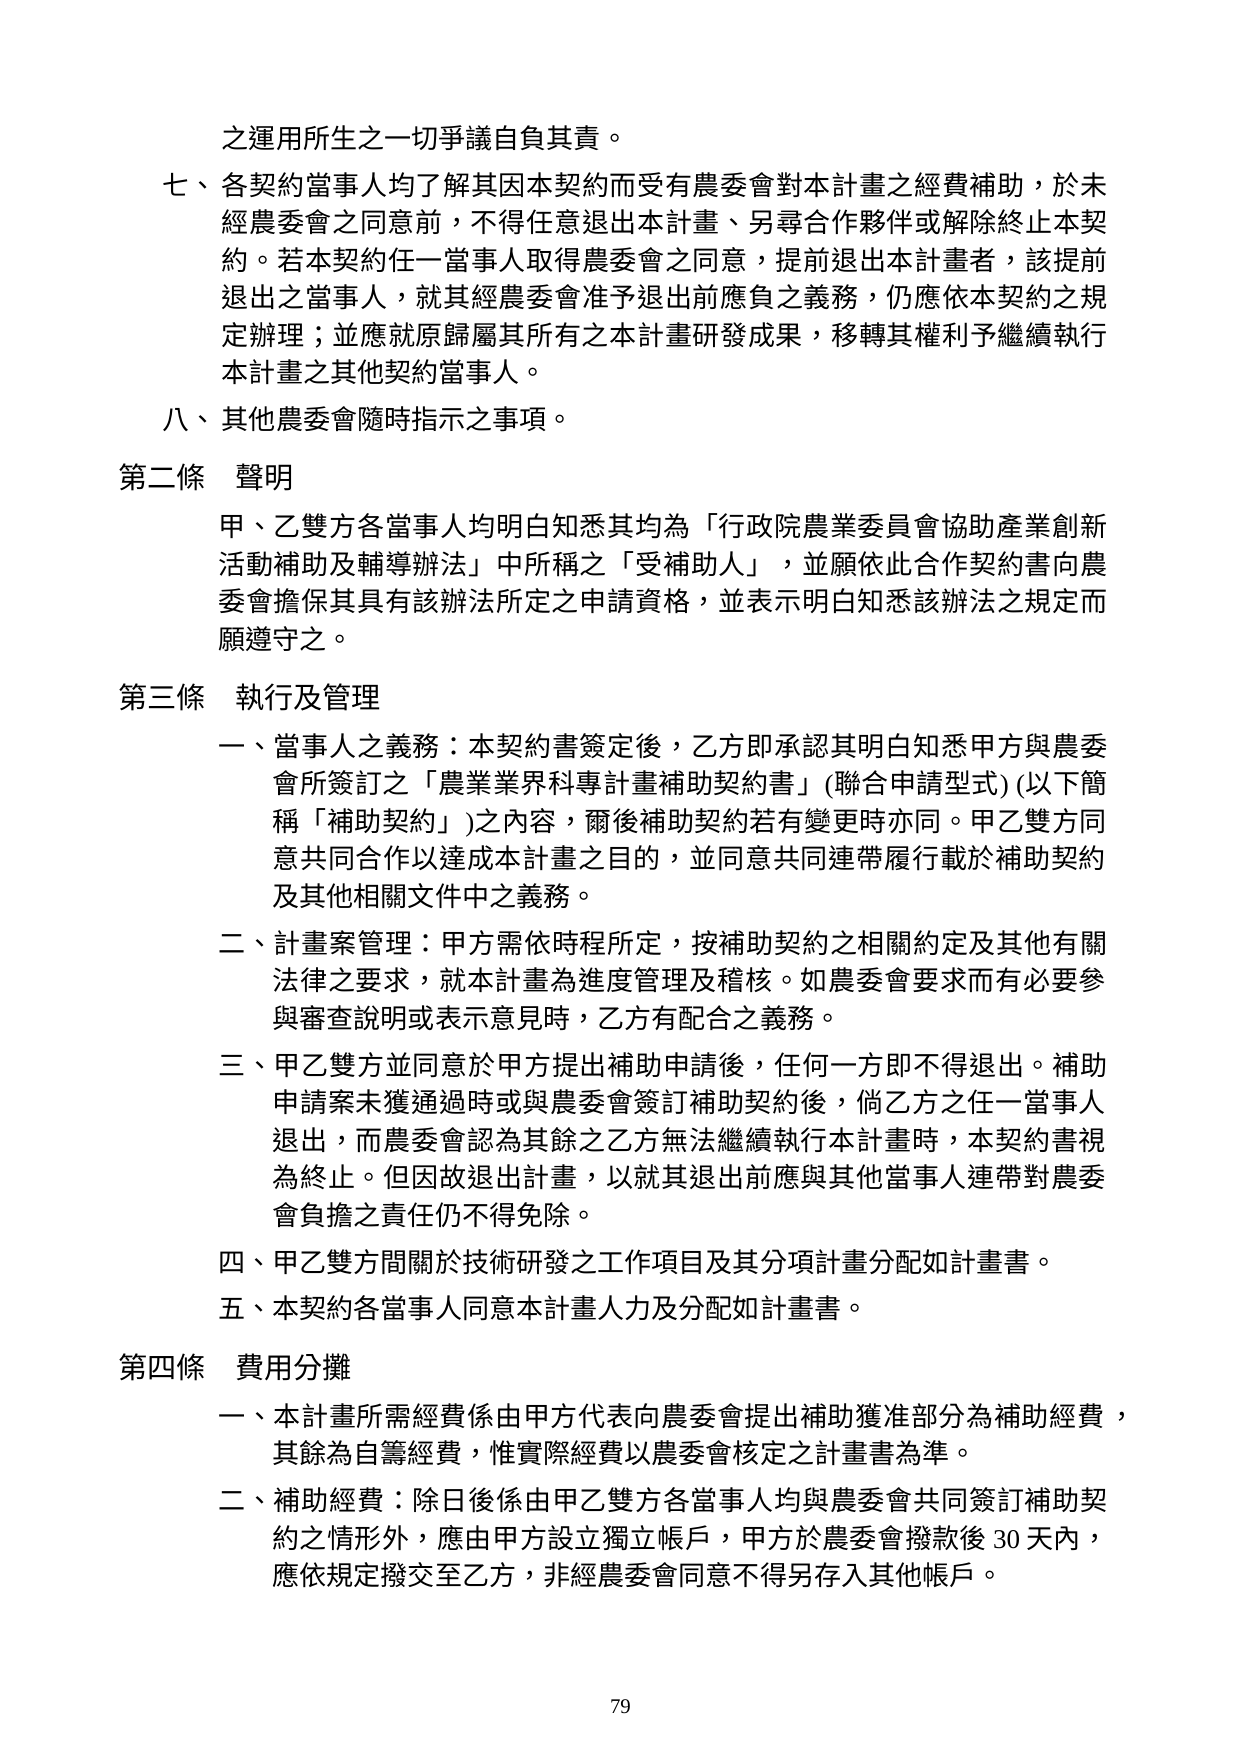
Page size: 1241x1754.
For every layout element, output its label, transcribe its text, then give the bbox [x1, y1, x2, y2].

text 第四條 費用分攤 [118, 1345, 1122, 1387]
text 一、當事人之義務：本契約書簽定後，乙方即承認其明白知悉甲方與農委會所簽訂之「農業業界科專計畫補助契約書」(聯合申請型式) (以下簡稱「補助契約」)之內容，爾後補助契約若有變更時亦同。甲乙雙方同意共同合作以達成本計畫之目的，並同意共同連帶履行載於補助契約及其他相關文件中之義務。 [218, 726, 1108, 914]
text 三、甲乙雙方並同意於甲方提出補助申請後，任何一方即不得退出。補助申請案未獲通過時或與農委會簽訂補助契約後，倘乙方之任一當事人退出，而農委會認為其餘之乙方無法繼續執行本計畫時，本契約書視為終止。但因故退出計畫，以就其退出前應與其他當事人連帶對農委會負擔之責任仍不得免除。 [218, 1045, 1108, 1233]
text 甲、乙雙方各當事人均明白知悉其均為「行政院農業委員會協助產業創新活動補助及輔導辦法」中所稱之「受補助人」，並願依此合作契約書向農委會擔保其具有該辦法所定之申請資格，並表示明白知悉該辦法之規定而願遵守之。 [218, 507, 1108, 657]
text 四、甲乙雙方間關於技術研發之工作項目及其分項計畫分配如計畫書。 [218, 1242, 1108, 1279]
text 二、補助經費：除日後係由甲乙雙方各當事人均與農委會共同簽訂補助契約之情形外，應由甲方設立獨立帳戶，甲方於農委會撥款後30天內，應依規定撥交至乙方，非經農委會同意不得另存入其他帳戶。 [218, 1481, 1108, 1593]
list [162, 118, 1108, 156]
text 一、本計畫所需經費係由甲方代表向農委會提出補助獲准部分為補助經費，其餘為自籌經費，惟實際經費以農委會核定之計畫書為準。 [218, 1396, 1108, 1471]
list 各契約當事人均了解其因本契約而受有農委會對本計畫之經費補助，於未經農委會之同意前，不得任意退出本計畫、另尋合作夥伴或解除終止本契約。若本契約任一當事人取得農委會之同意，提前退出本計畫者，該提前退出之當事人，就其經農委會准予退出前應負之義務，仍應依本契約之規定辦理；並應就原歸屬其所有之本計畫研發成果，移轉其權利予繼續執行本計畫之其他契約當事人。 [162, 165, 1108, 390]
list 其他農委會隨時指示之事項。 [162, 399, 1108, 437]
text 五、本契約各當事人同意本計畫人力及分配如計畫書。 [218, 1289, 1108, 1326]
text 二、計畫案管理：甲方需依時程所定，按補助契約之相關約定及其他有關法律之要求，就本計畫為進度管理及稽核。如農委會要求而有必要參與審查說明或表示意見時，乙方有配合之義務。 [218, 923, 1108, 1036]
text 第二條 聲明 [118, 456, 1122, 497]
text 第三條 執行及管理 [118, 675, 1122, 717]
